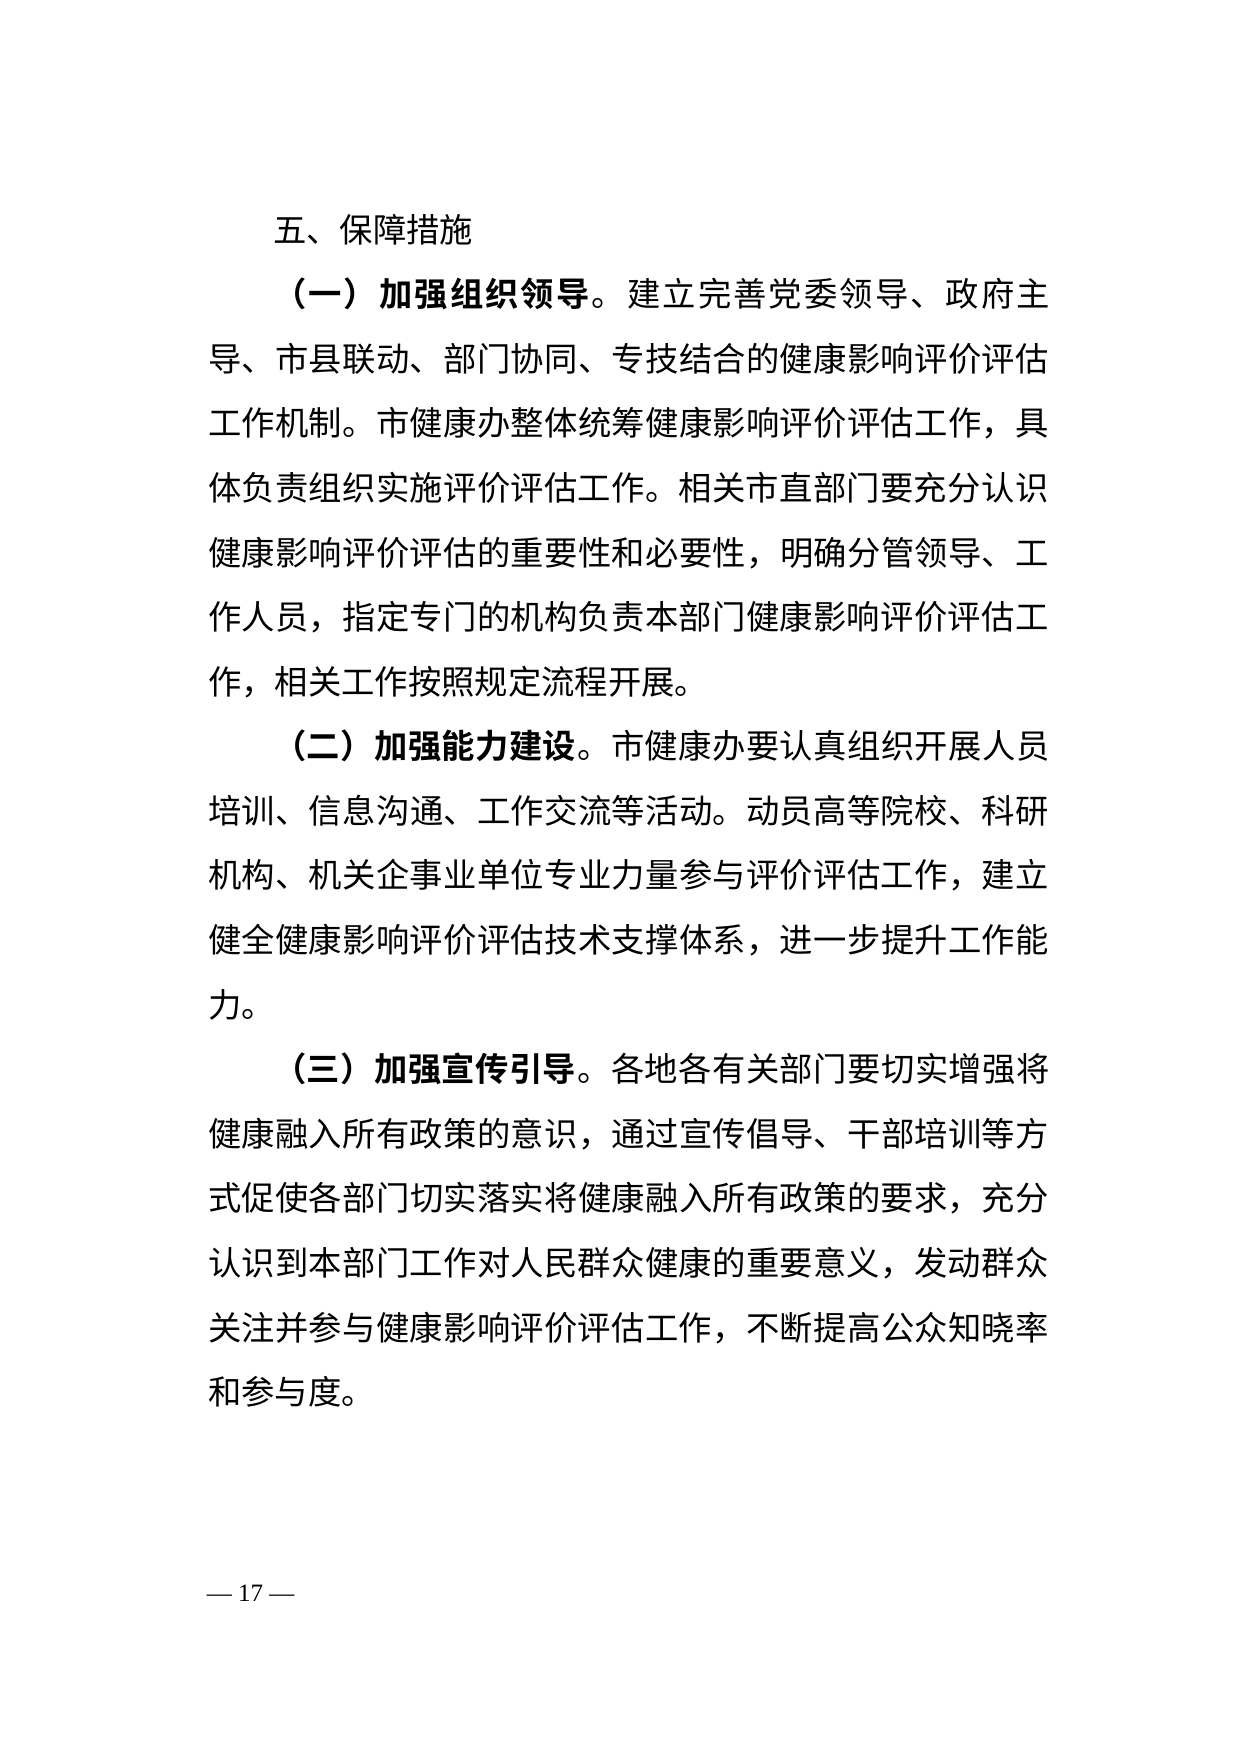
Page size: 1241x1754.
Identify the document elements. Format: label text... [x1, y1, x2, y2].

text （二）加强能力建设。市健康办要认真组织开展人员培训、信息沟通、工作交流等活动。动员高等院校、科研机构、机关企事业单位专业力量参与评价评估工作，建立健全健康影响评价评估技术支撑体系，进一步提升工作能力。 [208, 707, 1050, 1030]
text 五、保障措施 [208, 190, 1050, 255]
text （一）加强组织领导。建立完善党委领导、政府主导、市县联动、部门协同、专技结合的健康影响评价评估工作机制。市健康办整体统筹健康影响评价评估工作，具体负责组织实施评价评估工作。相关市直部门要充分认识健康影响评价评估的重要性和必要性，明确分管领导、工作人员，指定专门的机构负责本部门健康影响评价评估工作，相关工作按照规定流程开展。 [208, 255, 1050, 707]
text （三）加强宣传引导。各地各有关部门要切实增强将健康融入所有政策的意识，通过宣传倡导、干部培训等方式促使各部门切实落实将健康融入所有政策的要求，充分认识到本部门工作对人民群众健康的重要意义，发动群众关注并参与健康影响评价评估工作，不断提高公众知晓率和参与度。 [208, 1030, 1050, 1417]
